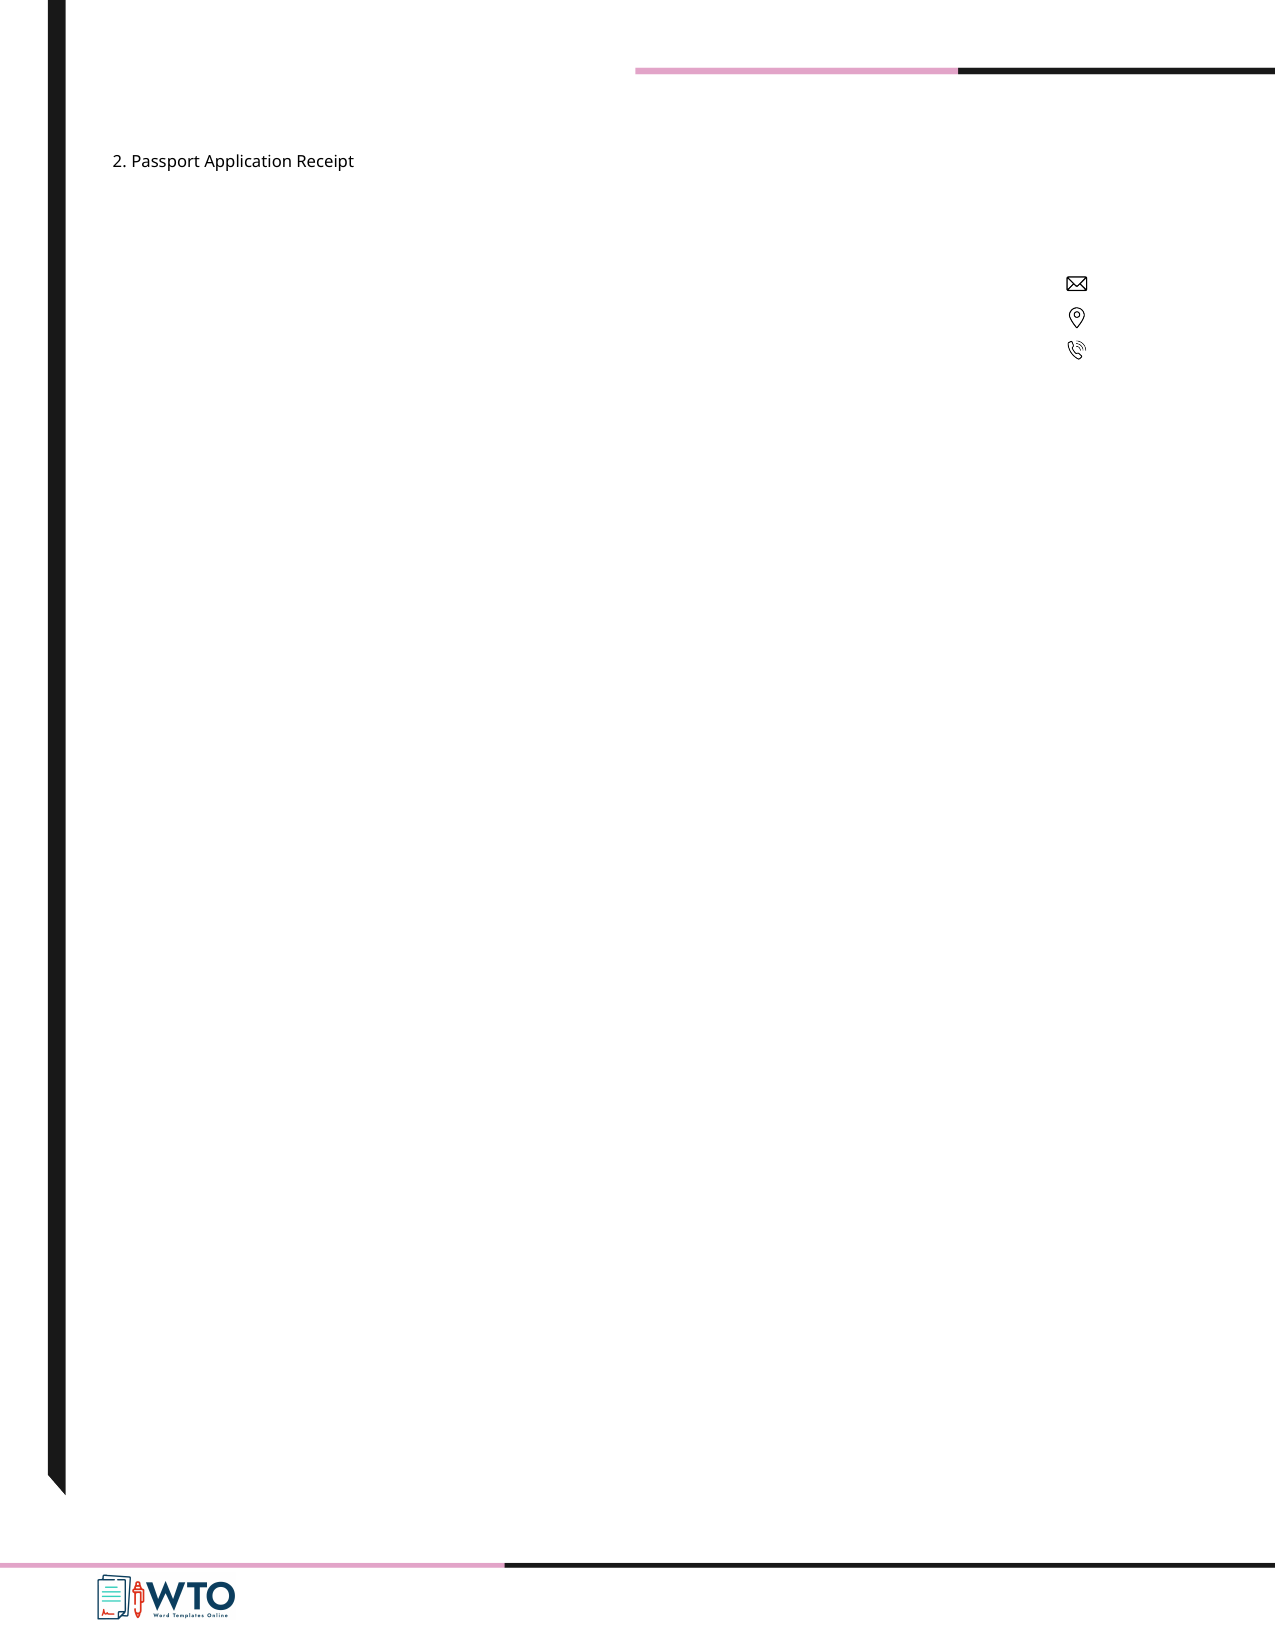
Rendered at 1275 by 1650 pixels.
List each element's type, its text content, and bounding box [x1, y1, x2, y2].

picture [0, 0, 1275, 1650]
list Passport Application Receipt [112, 150, 1162, 173]
